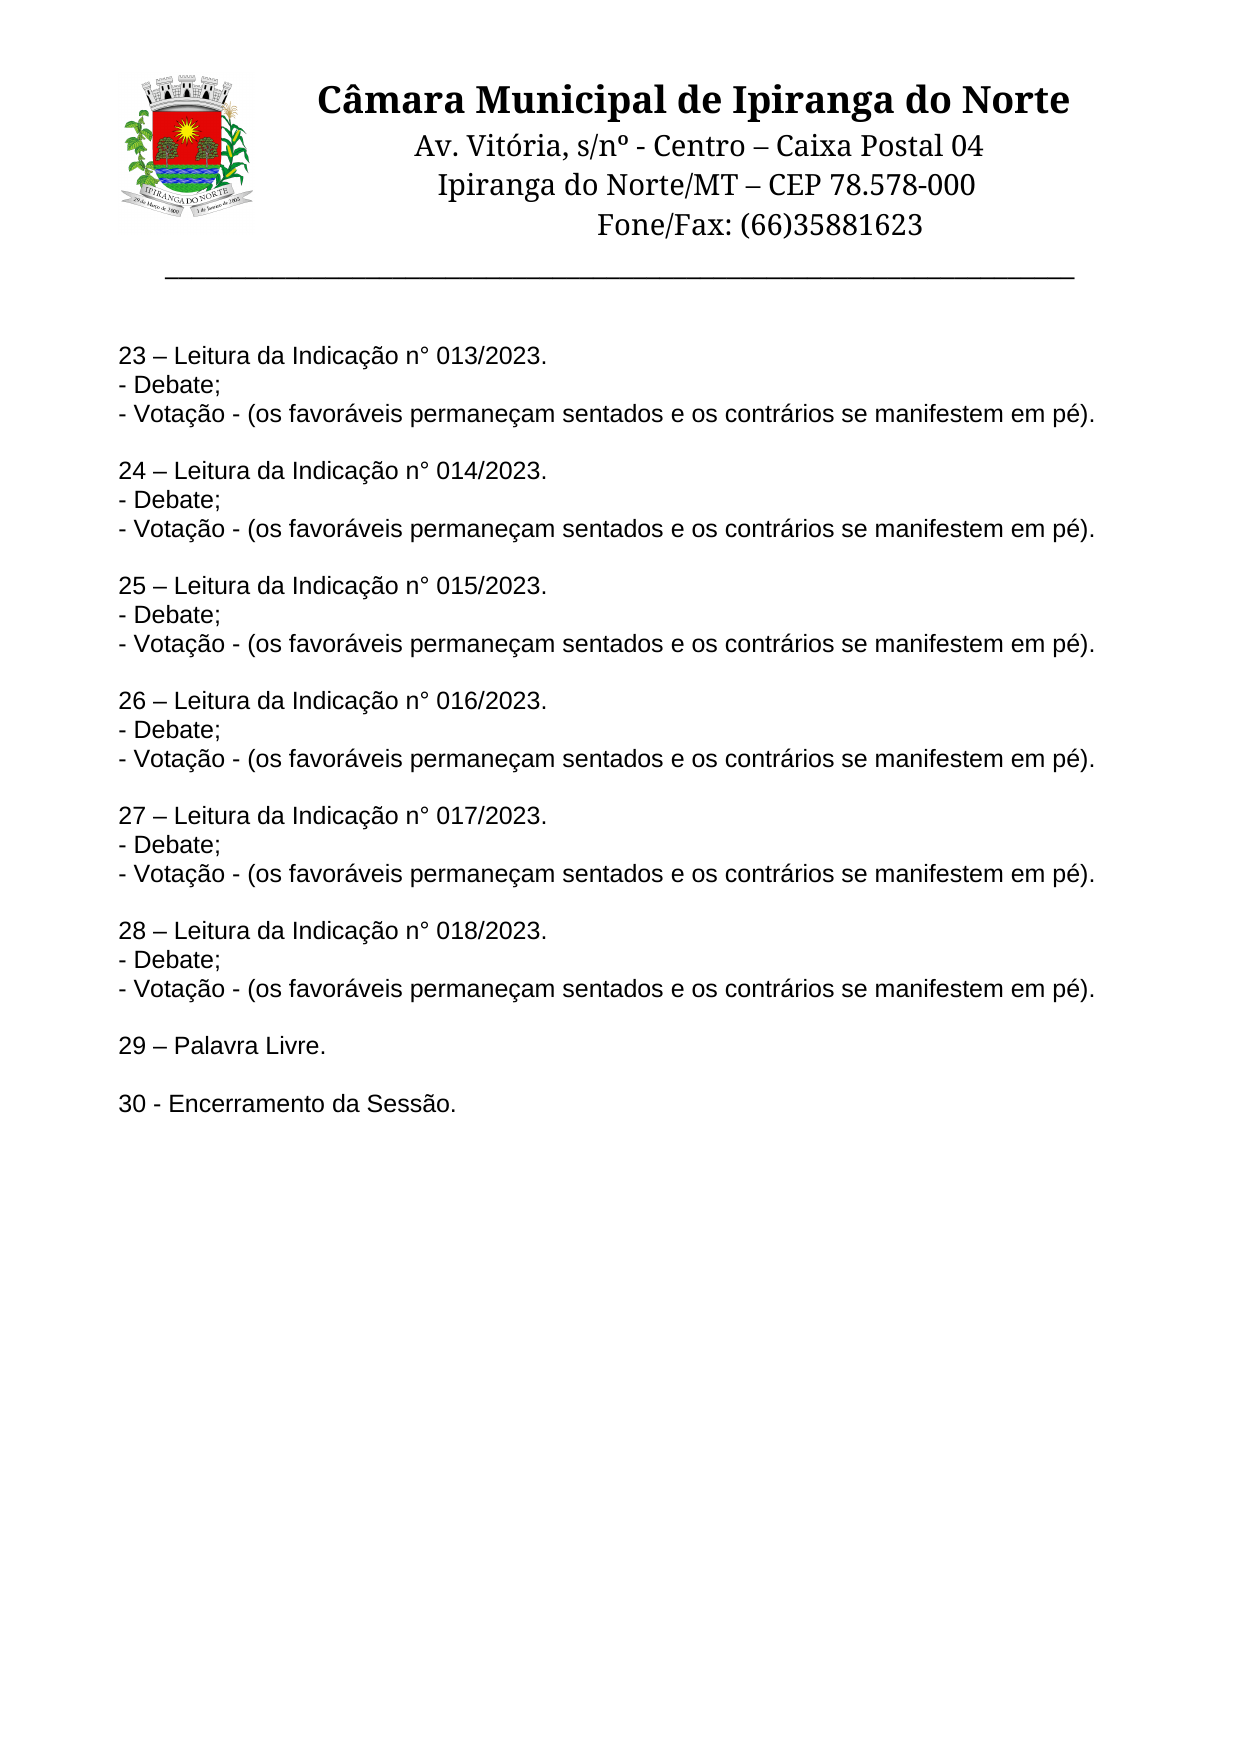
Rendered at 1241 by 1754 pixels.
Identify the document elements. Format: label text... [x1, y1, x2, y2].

text - Debate; [118, 600, 1122, 629]
text - Debate; [118, 485, 1122, 514]
text - Debate; [118, 370, 1122, 399]
text 30 - Encerramento da Sessão. [118, 1089, 1122, 1117]
text - Votação - (os favoráveis permaneçam sentados e os contrários se manifestem em pé). [118, 859, 1122, 887]
text 26 – Leitura da Indicação n° 016/2023. [118, 686, 1122, 715]
text 27 – Leitura da Indicação n° 017/2023. [118, 801, 1122, 830]
text 29 – Palavra Livre. [118, 1031, 1122, 1060]
text - Debate; [118, 830, 1122, 859]
text 28 – Leitura da Indicação n° 018/2023. [118, 916, 1122, 945]
text - Debate; [118, 945, 1122, 974]
text 24 – Leitura da Indicação n° 014/2023. [118, 456, 1122, 485]
text - Votação - (os favoráveis permaneçam sentados e os contrários se manifestem em pé). [118, 744, 1122, 772]
text - Debate; [118, 715, 1122, 744]
text - Votação - (os favoráveis permaneçam sentados e os contrários se manifestem em pé). [118, 629, 1122, 657]
text 25 – Leitura da Indicação n° 015/2023. [118, 571, 1122, 600]
text - Votação - (os favoráveis permaneçam sentados e os contrários se manifestem em pé). [118, 399, 1122, 427]
text - Votação - (os favoráveis permaneçam sentados e os contrários se manifestem em pé). [118, 514, 1122, 542]
picture [118, 72, 256, 235]
text - Votação - (os favoráveis permaneçam sentados e os contrários se manifestem em pé). [118, 974, 1122, 1002]
text 23 – Leitura da Indicação n° 013/2023. [118, 341, 1122, 370]
